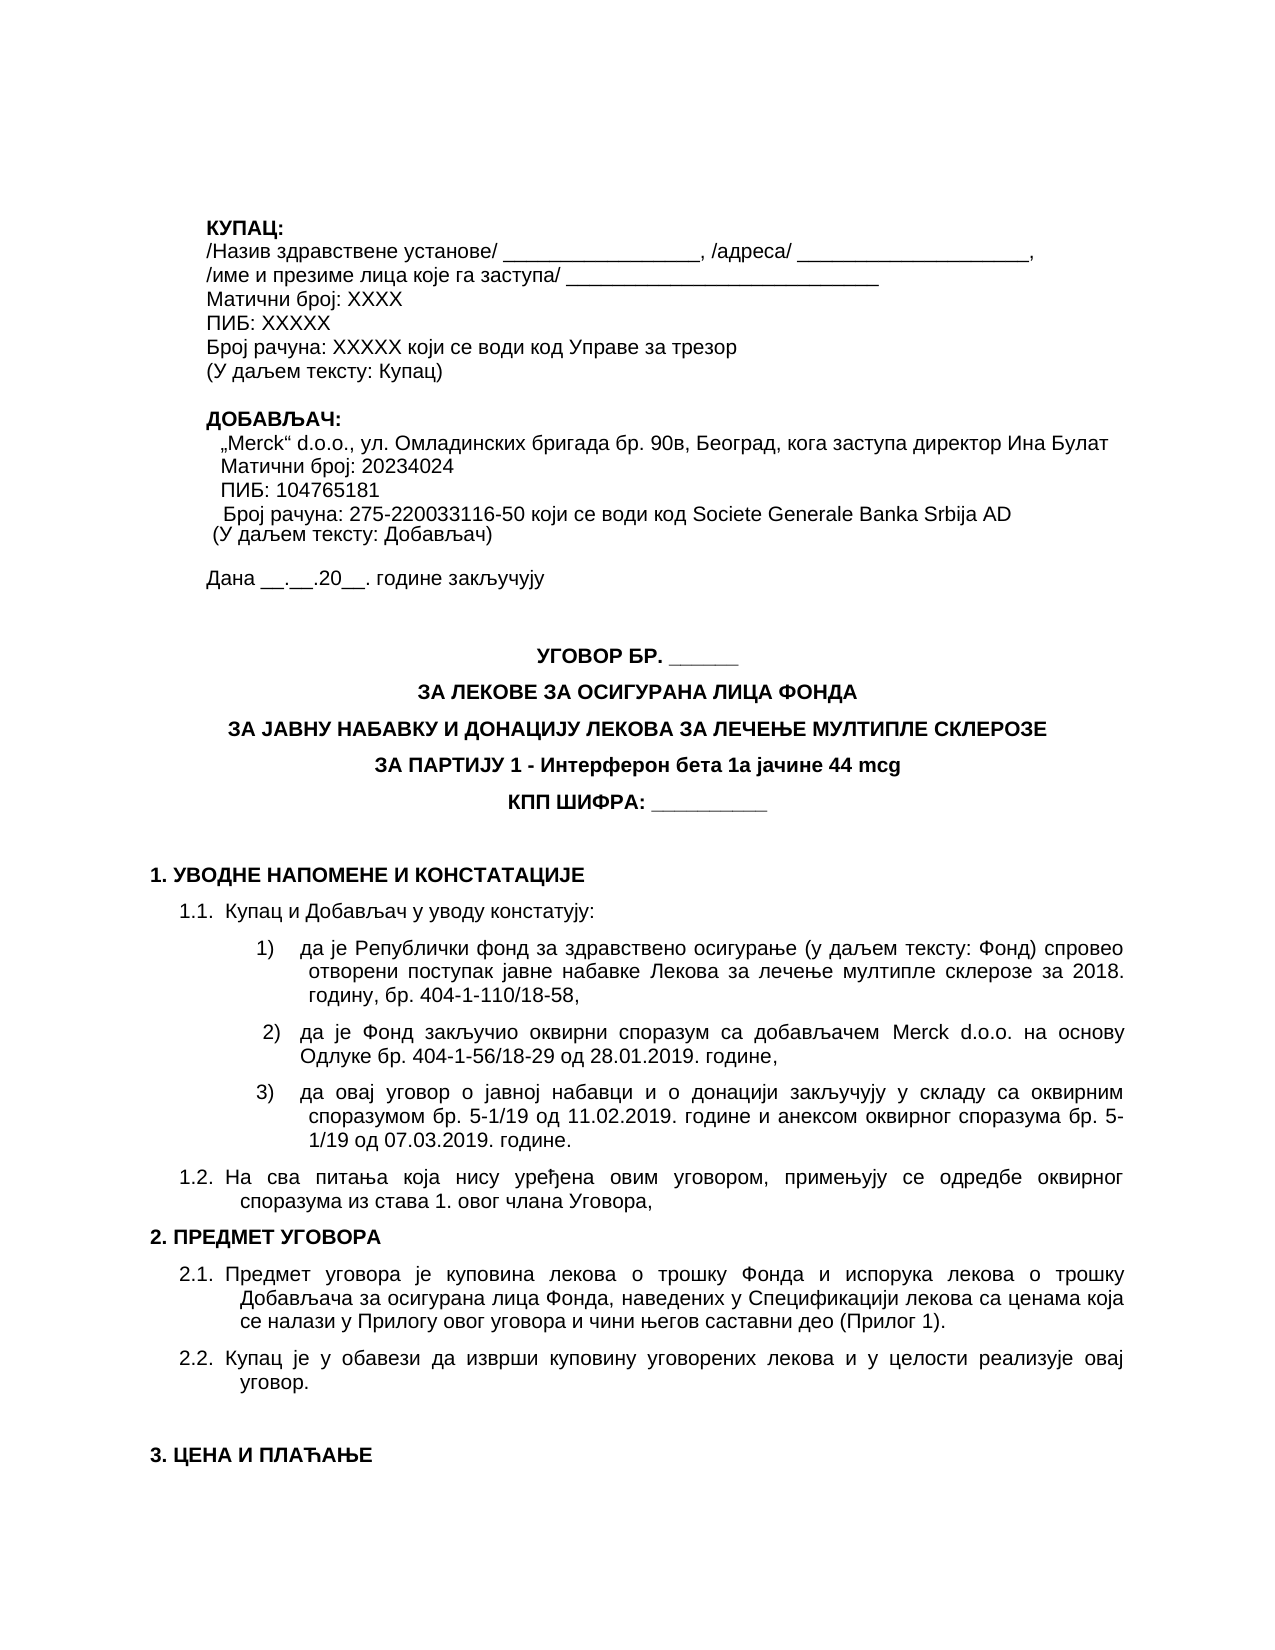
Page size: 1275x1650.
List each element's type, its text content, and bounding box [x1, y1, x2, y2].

text Број рачуна: XXXXX који се води код Управе за трезор [206, 334, 1125, 358]
text ЗА ЛЕКОВЕ ЗА ОСИГУРАНА ЛИЦА ФОНДА [150, 680, 1125, 704]
list да овај уговор о јавној набавци и о донацији закључују у складу са оквирним споразумом бр. 5-1/19 од 11.02.2019. године и анексом оквирног споразума бр. 5-1/19 од 07.03.2019. године. [256, 1080, 1125, 1152]
text (У даљем тексту: Купац) [206, 358, 1125, 382]
table_header „Merck“ d.o.o., ул. Омладинских бригада бр. 90в, Београд, кога заступа директор Ина Булат [150, 430, 1125, 454]
text ЗА ЈАВНУ НАБАВКУ И ДОНАЦИЈУ ЛЕКОВА ЗА ЛЕЧЕЊЕ МУЛТИПЛЕ СКЛЕРОЗЕ [150, 717, 1125, 741]
text (У даљем тексту: Добављач) [206, 526, 1125, 546]
list да је Републички фонд за здравствено осигурање (у даљем тексту: Фонд) спровео отворени поступак јавне набавке Лекова за лечење мултипле склерозе за 2018. годину, бр. 404-1-110/18-58, [256, 935, 1125, 1007]
text Матични број: XXXX [206, 287, 1125, 311]
text ЗА ПАРТИЈУ 1 - Интерферон бета 1а јачине 44 mcg [150, 753, 1125, 777]
text ДОБАВЉАЧ: [206, 406, 1125, 430]
text Дана __.__.20__. године закључују [206, 566, 1125, 589]
text ПИБ: XXXXX [206, 311, 1125, 334]
text 1. УВОДНЕ НАПОМЕНЕ И КОНСТАТАЦИЈЕ [150, 862, 1125, 886]
text /Назив здравствене установе/ _________________, /адреса/ ____________________, /име и презиме лица које га заступа/ ___________________________ [206, 239, 1079, 287]
list Предмет уговора је куповина лекова о трошку Фонда и испорука лекова о трошку Добављача за осигурана лица Фонда, наведених у Спецификацији лекова са ценама која се налази у Прилогу овог уговора и чини његов саставни део (Прилог 1). [179, 1261, 1125, 1333]
list На сва питања која нису уређена овим уговором, примењују се одредбе оквирног споразума из става 1. овог члана Уговора, [179, 1164, 1125, 1212]
text 3. ЦЕНА И ПЛАЋАЊЕ [150, 1443, 1125, 1467]
text УГОВОР БР. ______ [150, 644, 1125, 668]
table_cell ПИБ: 104765181 [150, 478, 1125, 502]
text КУПАЦ: [206, 216, 1125, 239]
list Купац је у обавези да изврши куповину уговорених лекова и у целости реализује овај уговор. [179, 1346, 1125, 1394]
table_cell Матични број: 20234024 [150, 454, 1125, 478]
list Купац и Добављач у уводу констатују: [179, 899, 1125, 923]
list да је Фонд закључио оквирни споразум са добављачем Merck d.o.o. на основу Одлуке бр. 404-1-56/18-29 од 28.01.2019. године, [262, 1020, 1125, 1068]
text КПП ШИФРА: __________ [150, 789, 1125, 813]
table_cell Број рачуна: 275-220033116-50 који се води код Societe Generale Banka Srbija AD [150, 502, 1125, 526]
text 2. ПРЕДМЕТ УГОВОРА [150, 1225, 1125, 1249]
